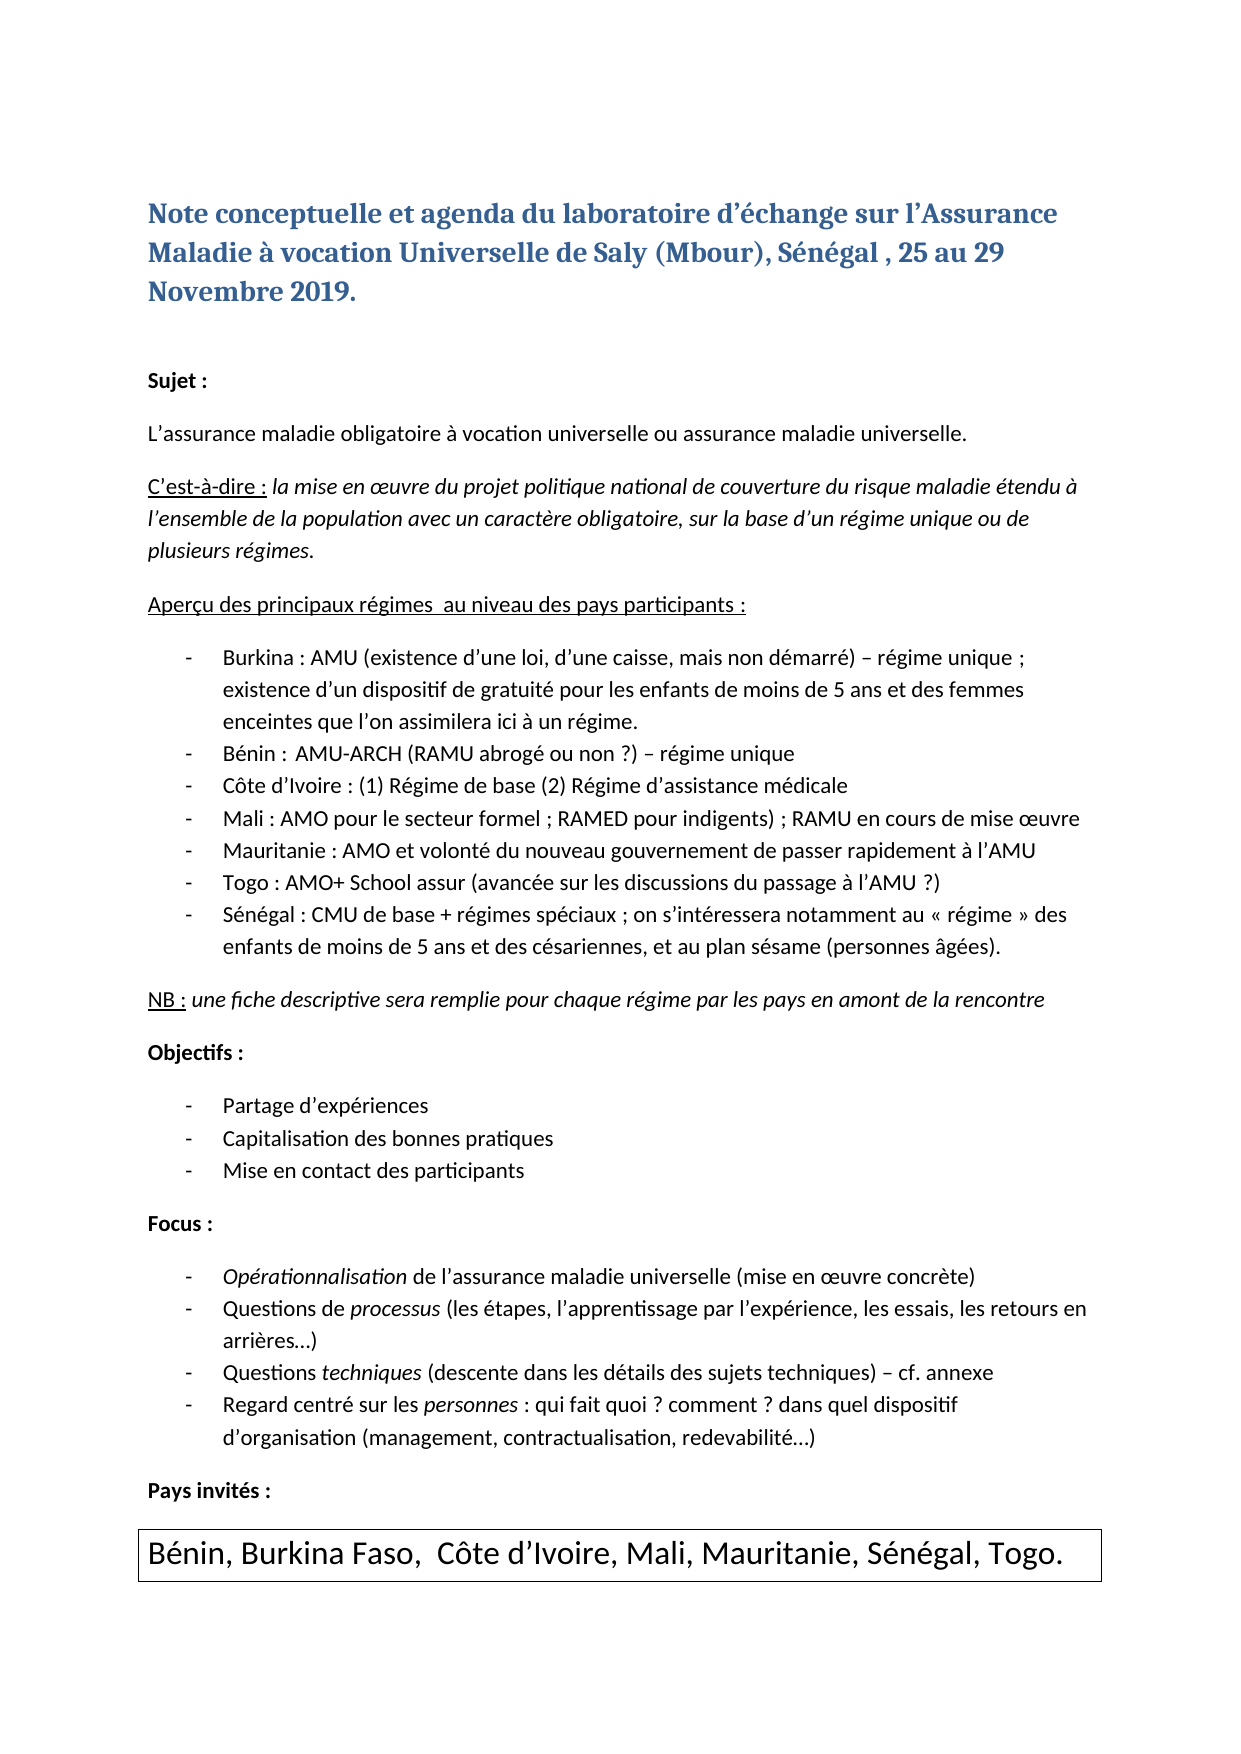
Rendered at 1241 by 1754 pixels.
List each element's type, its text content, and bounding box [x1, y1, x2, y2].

text Bénin, Burkina Faso, Côte d’Ivoire, Mali, Mauritanie, Sénégal, Togo. [139, 1530, 1101, 1581]
text C’est-à-dire : la mise en œuvre du projet politique national de couverture du risque maladie étendu à l’ensemble de la population avec un caractère obligatoire, sur la base d’un régime unique ou de plusieurs régimes. [148, 472, 1093, 565]
text NB : une fiche descriptive sera remplie pour chaque régime par les pays en amont de la rencontre [148, 985, 1093, 1013]
list Questions techniques (descente dans les détails des sujets techniques) – cf. annexe [185, 1358, 1093, 1386]
list Regard centré sur les personnes : qui fait quoi ? comment ? dans quel dispositif d’organisation (management, contractualisation, redevabilité…) [185, 1391, 1093, 1451]
list Partage d’expériences [185, 1091, 1093, 1119]
list Mali : AMO pour le secteur formel ; RAMED pour indigents) ; RAMU en cours de mise œuvre [185, 804, 1093, 832]
list Burkina : AMU (existence d’une loi, d’une caisse, mais non démarré) – régime unique ; existence d’un dispositif de gratuité pour les enfants de moins de 5 ans et des femmes enceintes que l’on assimilera ici à un régime. [185, 643, 1093, 735]
list Côte d’Ivoire : (1) Régime de base (2) Régime d’assistance médicale [185, 771, 1093, 799]
text Aperçu des principaux régimes au niveau des pays participants : [148, 590, 1093, 618]
list Mise en contact des participants [185, 1156, 1093, 1184]
text L’assurance maladie obligatoire à vocation universelle ou assurance maladie universelle. [148, 419, 1093, 447]
list Sénégal : CMU de base + régimes spéciaux ; on s’intéressera notamment au « régime » des enfants de moins de 5 ans et des césariennes, et au plan sésame (personnes âgées). [185, 900, 1093, 960]
list Mauritanie : AMO et volonté du nouveau gouvernement de passer rapidement à l’AMU [185, 836, 1093, 864]
list Togo : AMO+ School assur (avancée sur les discussions du passage à l’AMU ?) [185, 868, 1093, 896]
text Sujet : [148, 366, 1093, 394]
text Pays invités : [148, 1476, 1093, 1504]
list Opérationnalisation de l’assurance maladie universelle (mise en œuvre concrète) [185, 1262, 1093, 1290]
list Questions de processus (les étapes, l’apprentissage par l’expérience, les essais, les retours en arrières…) [185, 1294, 1093, 1354]
text Objectifs : [148, 1038, 1093, 1066]
subtitle Note conceptuelle et agenda du laboratoire d’échange sur l’Assurance Maladie à vocation Universelle de Saly (Mbour), Sénégal , 25 au 29 Novembre 2019. [148, 198, 1093, 308]
list Capitalisation des bonnes pratiques [185, 1124, 1093, 1152]
list Bénin : AMU-ARCH (RAMU abrogé ou non ?) – régime unique [185, 739, 1093, 767]
text Focus : [148, 1209, 1093, 1237]
